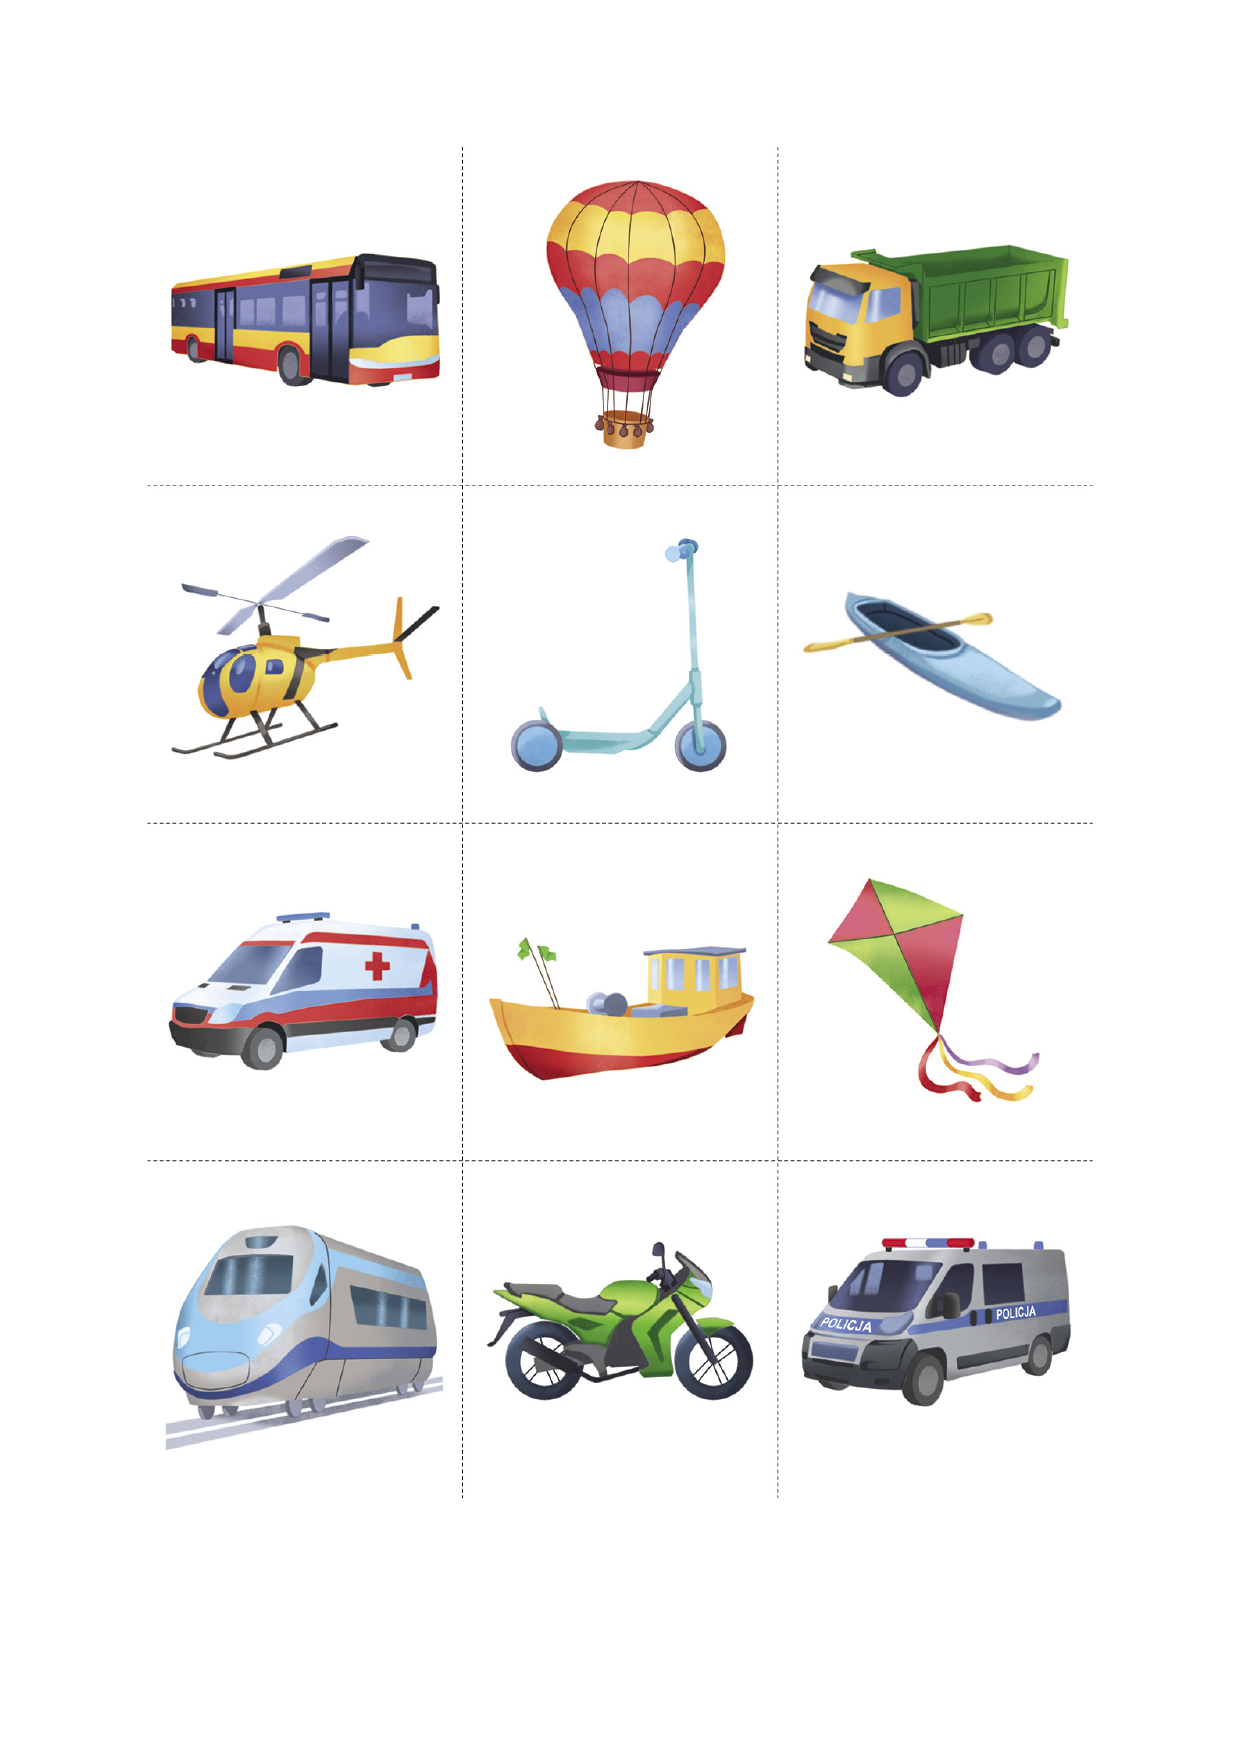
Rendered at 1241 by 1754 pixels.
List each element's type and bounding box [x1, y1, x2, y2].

picture [147, 147, 1093, 1498]
